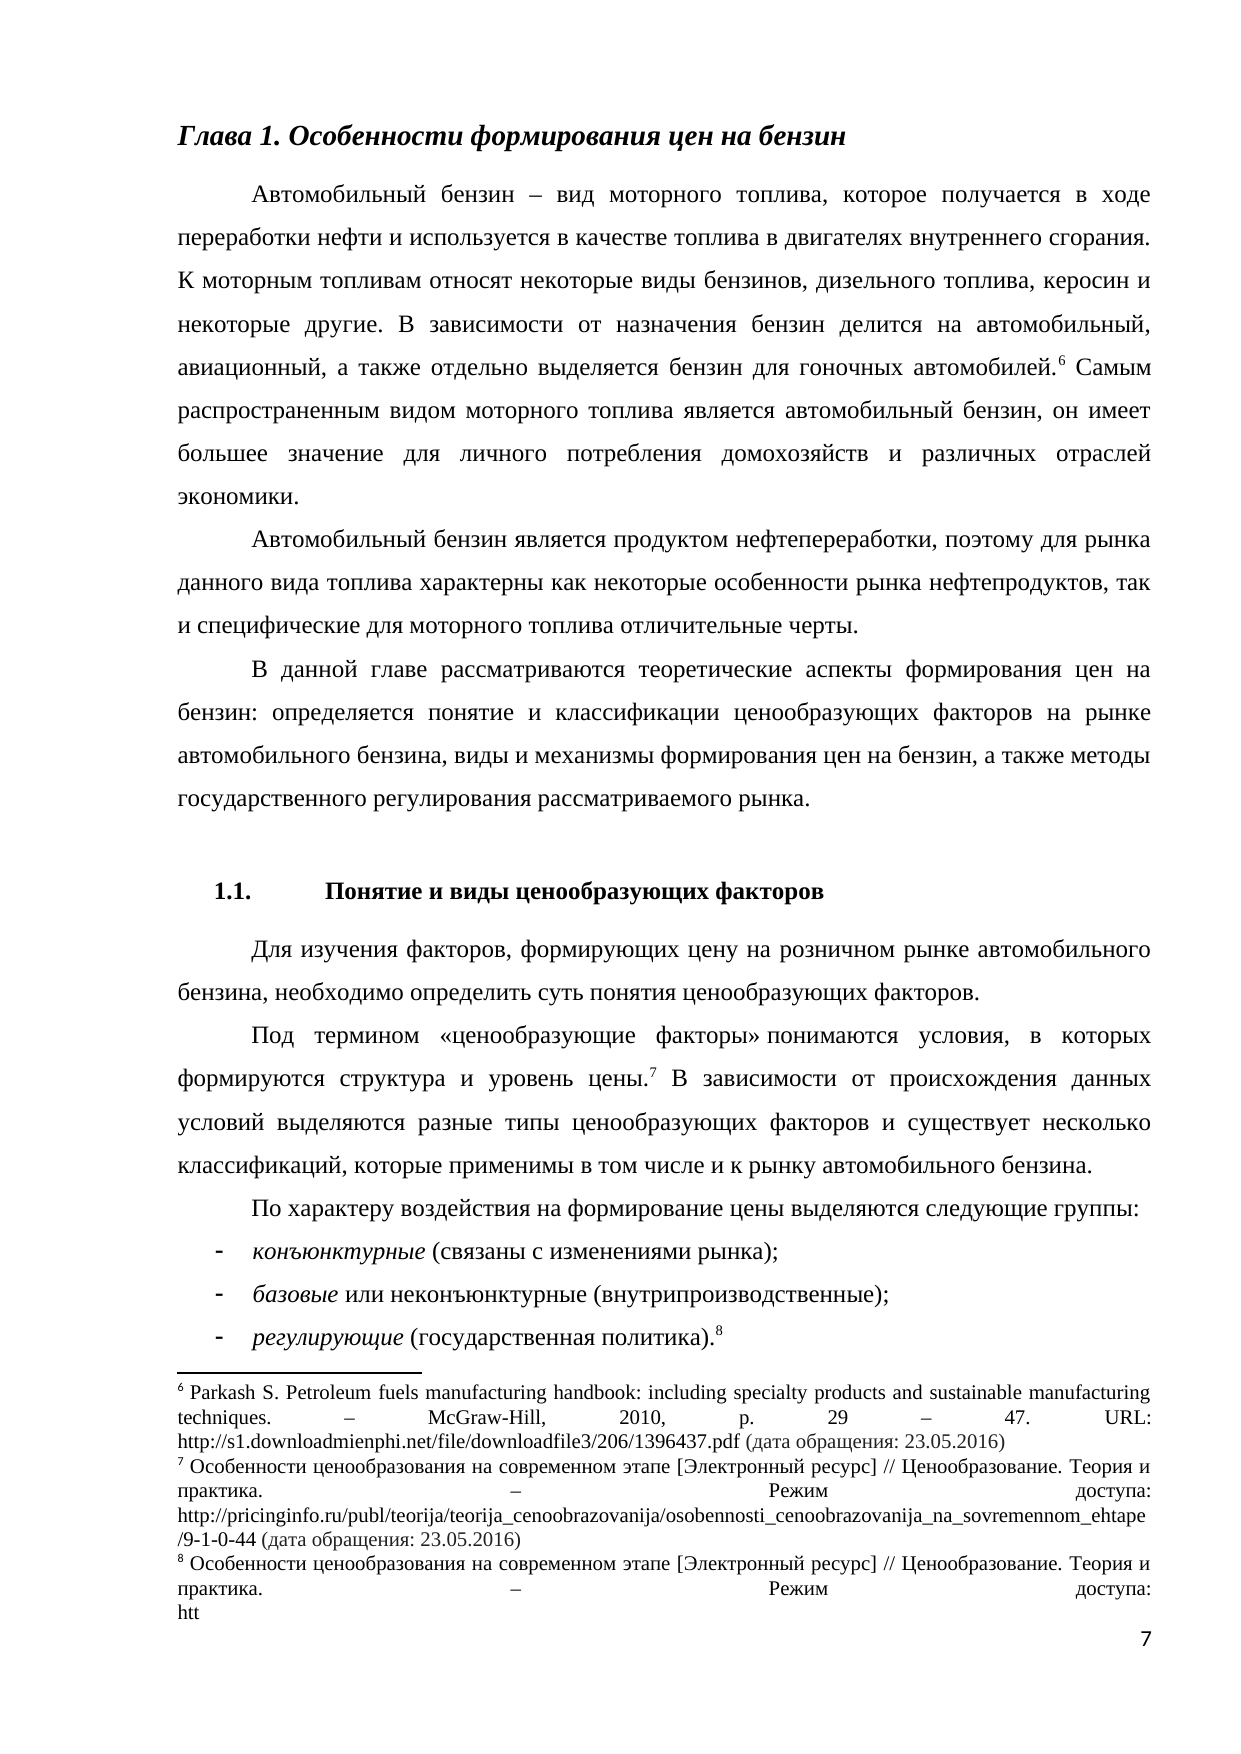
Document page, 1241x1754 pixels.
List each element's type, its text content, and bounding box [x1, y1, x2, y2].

text В данной главе рассматриваются теоретические аспекты формирования цен на бензин: определяется понятие и классификации ценообразующих факторов на рынке автомобильного бензина, виды и механизмы формирования цен на бензин, а также методы государственного регулирования рассматриваемого рынка. [177, 654, 1152, 812]
text Автомобильный бензин – вид моторного топлива, которое получается в ходе переработки нефти и используется в качестве топлива в двигателях внутреннего сгорания. К моторным топливам относят некоторые виды бензинов, дизельного топлива, керосин и некоторые другие. В зависимости от назначения бензин делится на автомобильный, авиационный, а также отдельно выделяется бензин для гоночных автомобилей. Самым распространенным видом моторного топлива является автомобильный бензин, он имеет большее значение для личного потребления домохозяйств и различных отраслей экономики. [177, 179, 1152, 510]
text По характеру воздействия на формирование цены выделяются следующие группы: [177, 1193, 1152, 1222]
subtitle Глава 1. Особенности формирования цен на бензин [177, 118, 1152, 152]
list базовые или неконъюнктурные (внутрипроизводственные); [215, 1279, 1152, 1308]
text Для изучения факторов, формирующих цену на розничном рынке автомобильного бензина, необходимо определить суть понятия ценообразующих факторов. [177, 934, 1152, 1006]
text Под термином «ценообразующие факторы» понимаются условия, в которых формируются структура и уровень цены. В зависимости от происхождения данных условий выделяются разные типы ценообразующих факторов и существует несколько классификаций, которые применимы в том числе и к рынку автомобильного бензина. [177, 1020, 1152, 1178]
subtitle Понятие и виды ценообразующих факторов [177, 876, 1152, 905]
list регулирующие (государственная политика). [215, 1322, 1152, 1351]
text Автомобильный бензин является продуктом нефтепереработки, поэтому для рынка данного вида топлива характерны как некоторые особенности рынка нефтепродуктов, так и специфические для моторного топлива отличительные черты. [177, 524, 1152, 639]
list конъюнктурные (связаны с изменениями рынка); [215, 1236, 1152, 1265]
